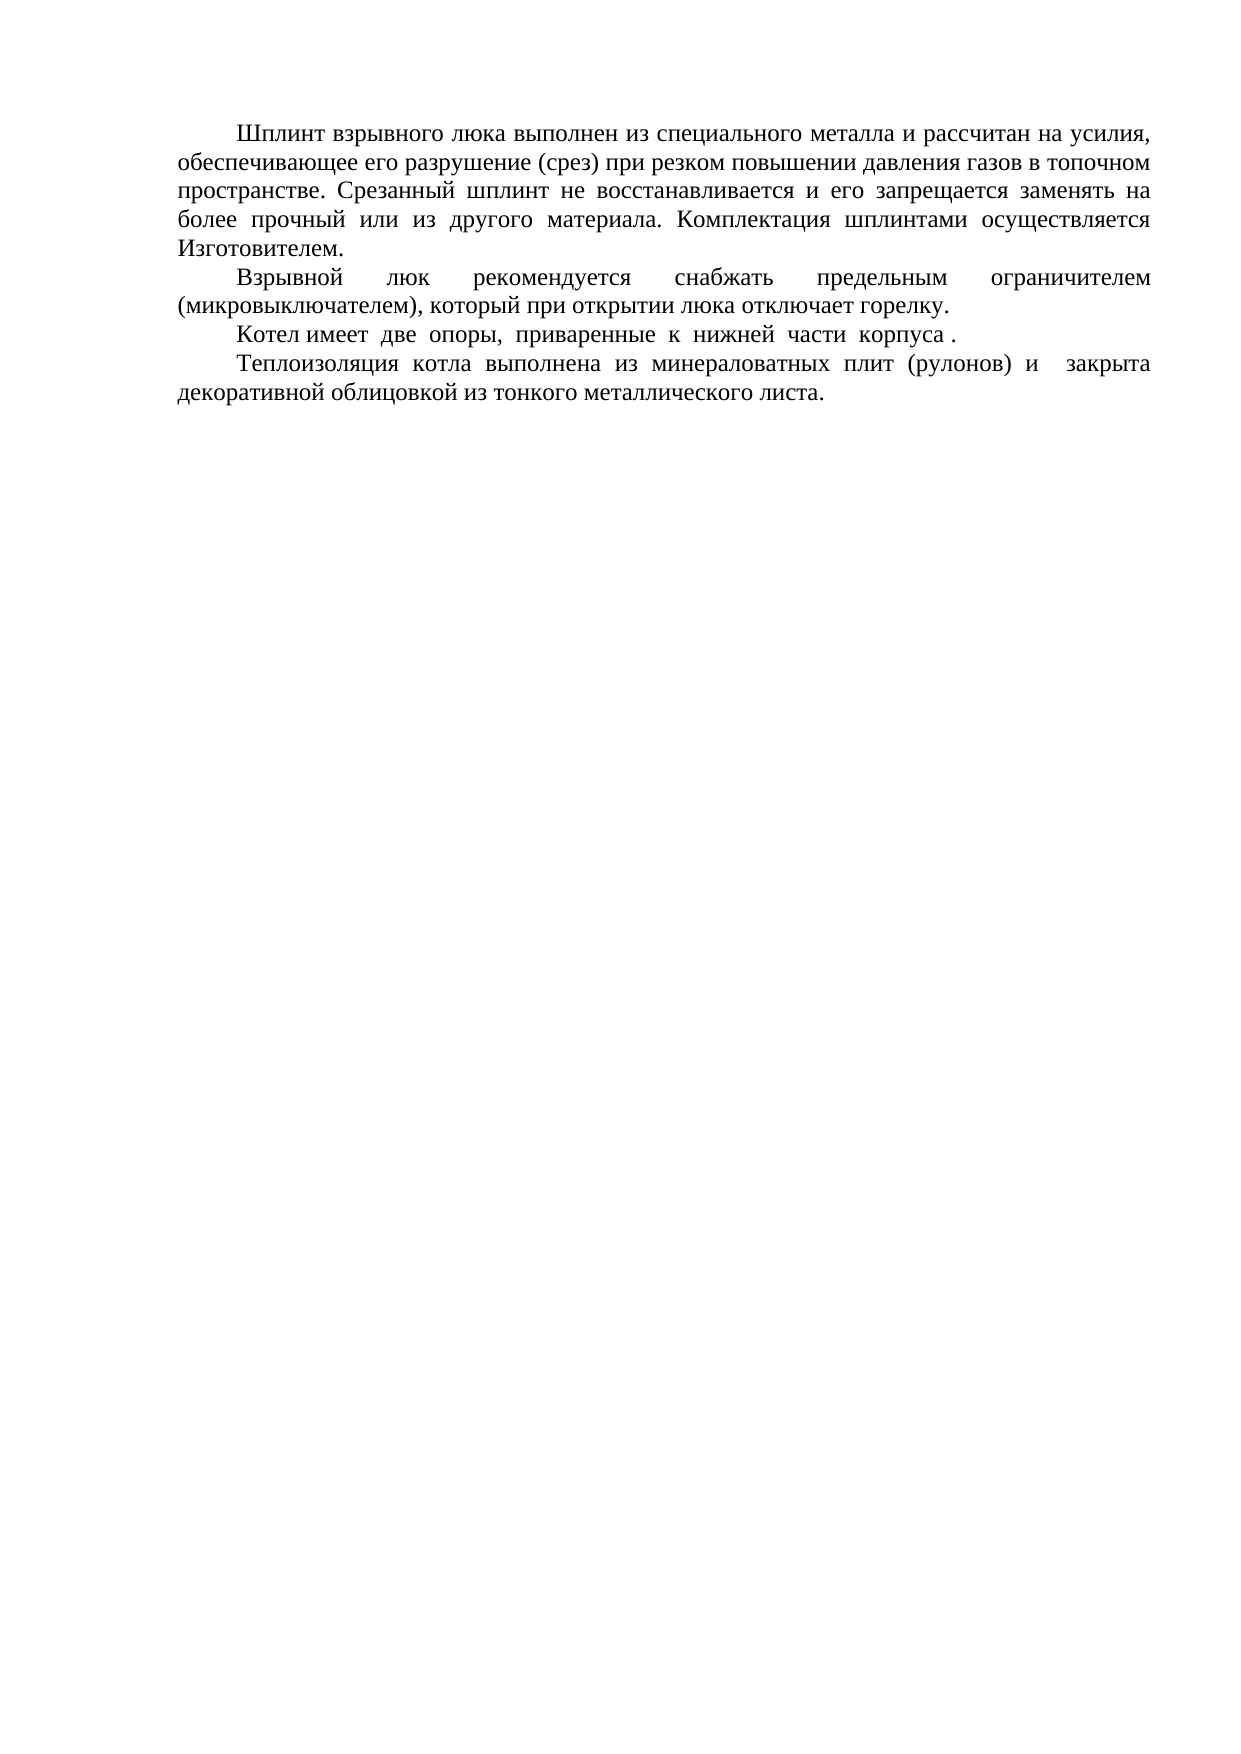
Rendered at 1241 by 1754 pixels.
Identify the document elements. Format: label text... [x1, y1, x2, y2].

text Шплинт взрывного люка выполнен из специального металла и рассчитан на усилия, обеспечивающее его разрушение (срез) при резком повышении давления газов в топочном пространстве. Срезанный шплинт не восстанавливается и его запрещается заменять на более прочный или из другого материала. Комплектация шплинтами осуществляется Изготовителем. [177, 118, 1152, 262]
text Теплоизоляция котла выполнена из минераловатных плит (рулонов) и закрыта декоративной облицовкой из тонкого металлического листа. [177, 348, 1152, 406]
text Взрывной люк рекомендуется снабжать предельным ограничителем (микровыключателем), который при открытии люка отключает горелку. [177, 262, 1152, 319]
text Котел имеет две опоры, приваренные к нижней части корпуса . [177, 319, 1152, 348]
